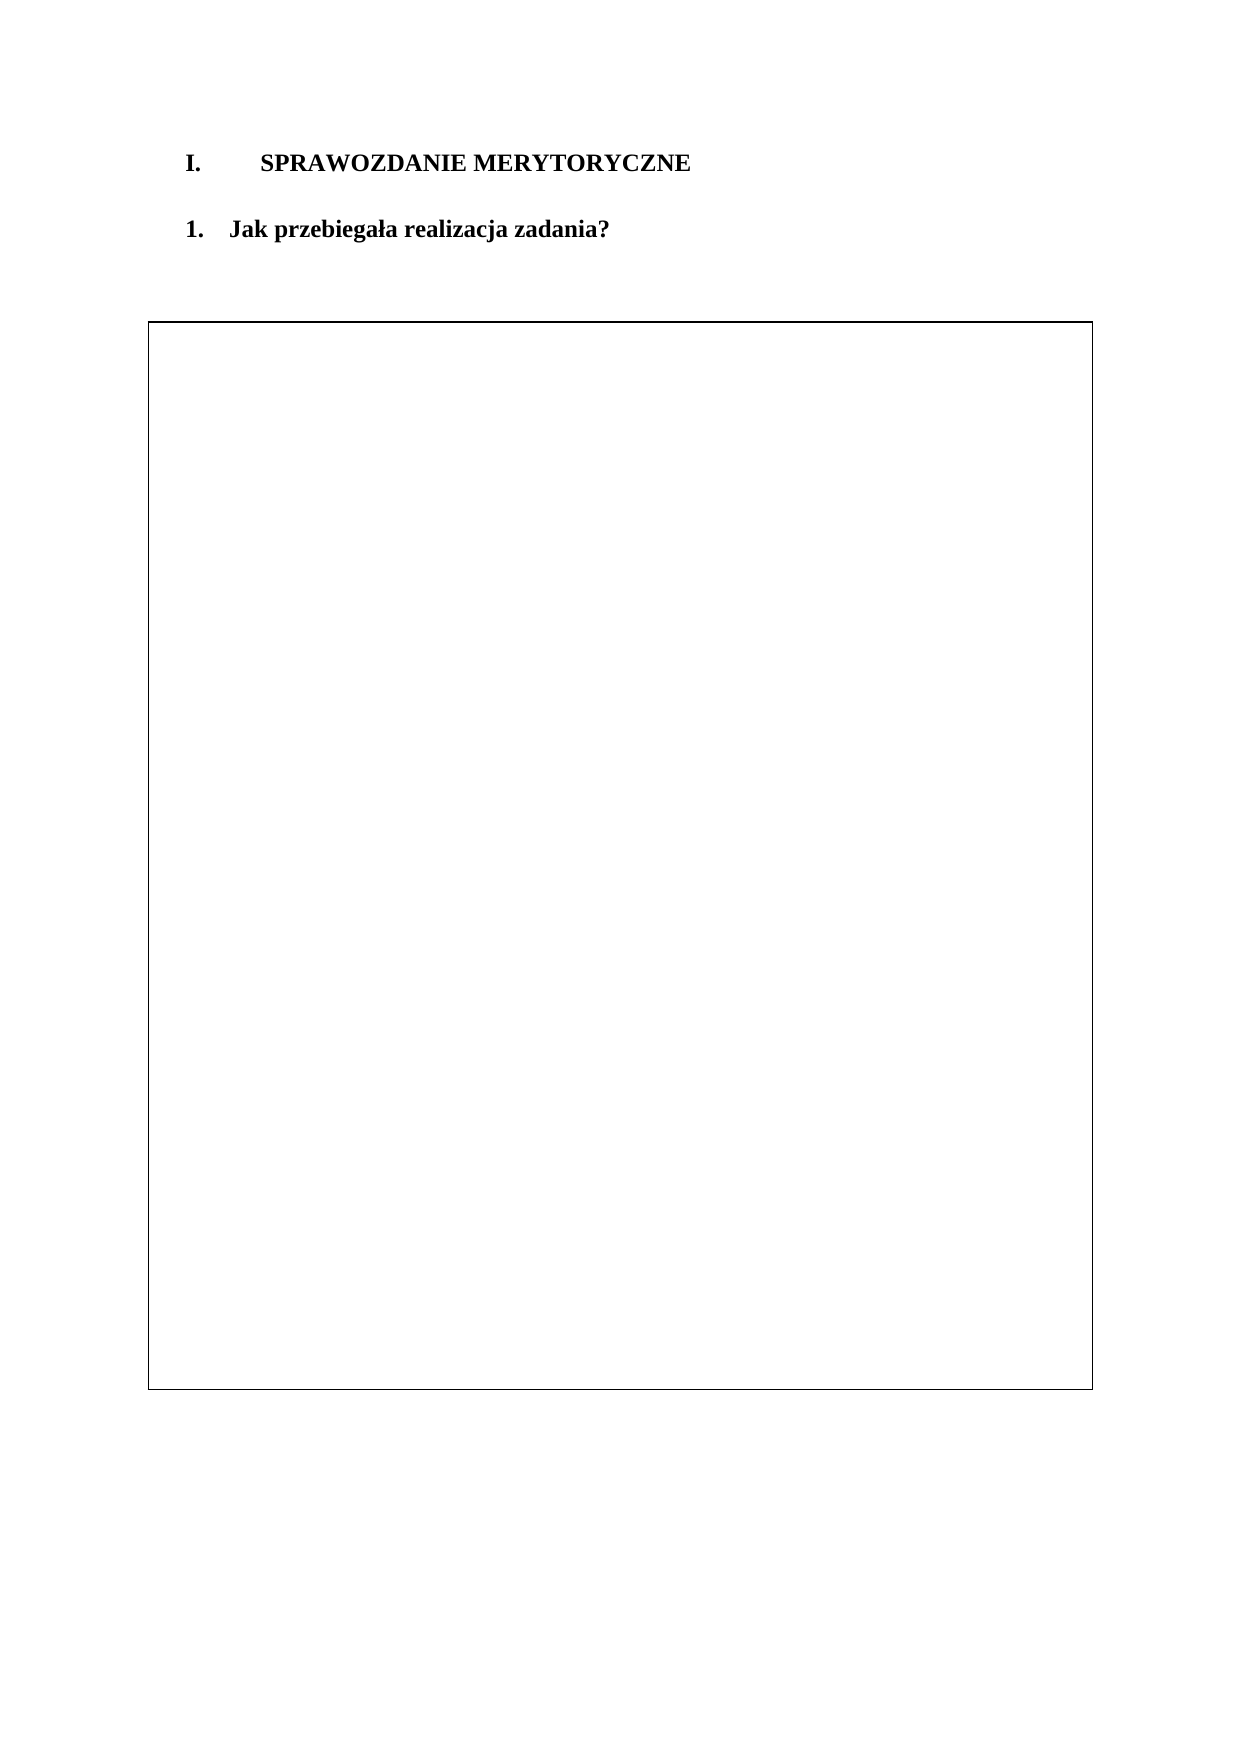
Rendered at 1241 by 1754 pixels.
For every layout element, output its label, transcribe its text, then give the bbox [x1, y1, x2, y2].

table_header [149, 323, 1092, 1389]
list SPRAWOZDANIE MERYTORYCZNE [185, 148, 1093, 176]
list Jak przebiegała realizacja zadania? [185, 214, 1093, 242]
